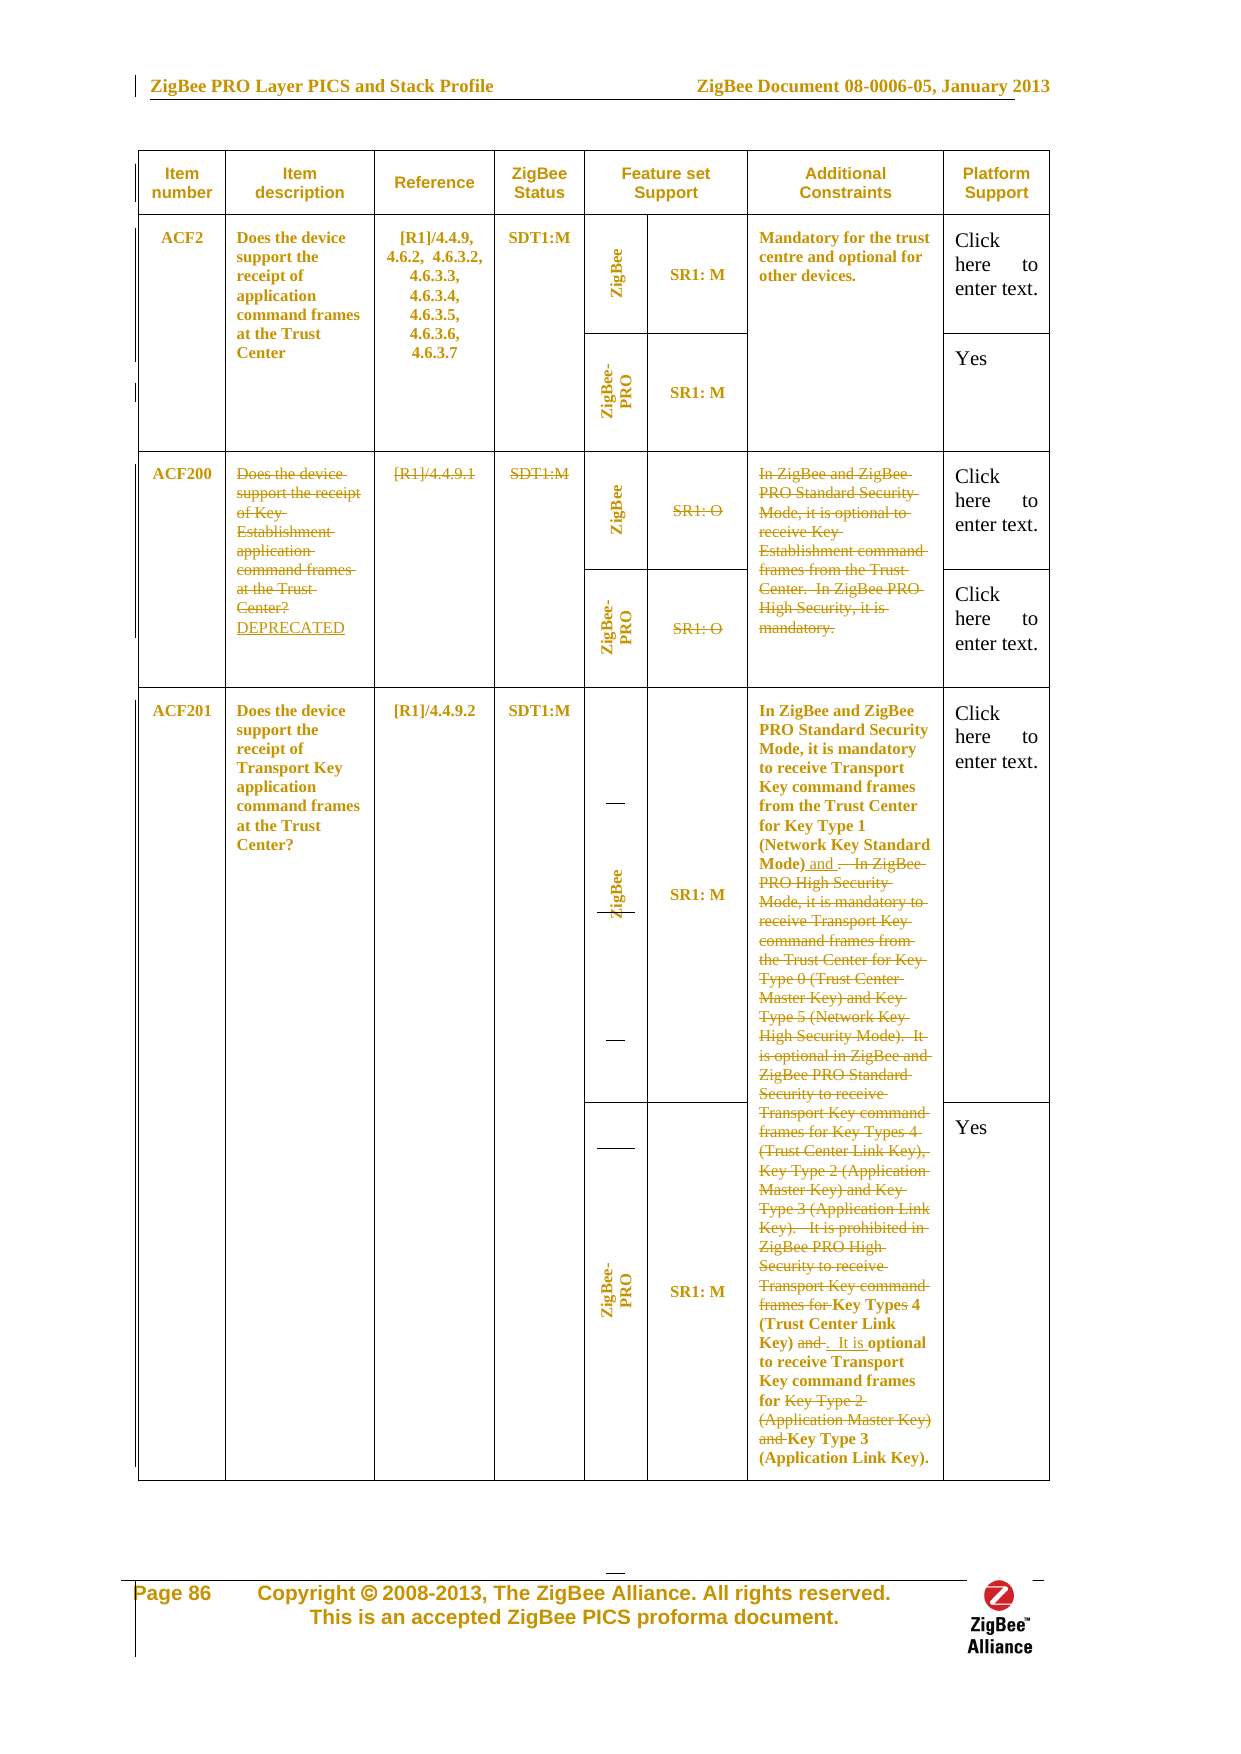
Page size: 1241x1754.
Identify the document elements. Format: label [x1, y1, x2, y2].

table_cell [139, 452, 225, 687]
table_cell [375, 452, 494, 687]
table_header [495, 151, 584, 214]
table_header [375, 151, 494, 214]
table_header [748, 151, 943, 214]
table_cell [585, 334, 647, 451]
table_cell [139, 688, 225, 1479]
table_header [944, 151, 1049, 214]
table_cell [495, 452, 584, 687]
picture [967, 1580, 1033, 1658]
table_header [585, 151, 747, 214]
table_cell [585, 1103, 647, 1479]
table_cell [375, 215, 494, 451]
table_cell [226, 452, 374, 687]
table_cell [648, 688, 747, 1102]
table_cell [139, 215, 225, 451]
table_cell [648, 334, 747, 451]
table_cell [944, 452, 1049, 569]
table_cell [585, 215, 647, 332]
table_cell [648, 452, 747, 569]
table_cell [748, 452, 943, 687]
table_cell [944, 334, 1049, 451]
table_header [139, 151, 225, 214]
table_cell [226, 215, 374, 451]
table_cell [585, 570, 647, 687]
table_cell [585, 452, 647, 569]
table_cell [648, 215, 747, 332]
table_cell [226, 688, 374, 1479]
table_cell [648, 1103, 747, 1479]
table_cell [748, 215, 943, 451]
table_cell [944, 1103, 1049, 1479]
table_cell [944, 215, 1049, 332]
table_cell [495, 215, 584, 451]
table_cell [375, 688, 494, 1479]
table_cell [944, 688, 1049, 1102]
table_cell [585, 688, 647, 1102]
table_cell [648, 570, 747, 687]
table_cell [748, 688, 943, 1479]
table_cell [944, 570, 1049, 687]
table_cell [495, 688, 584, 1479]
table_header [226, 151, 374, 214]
